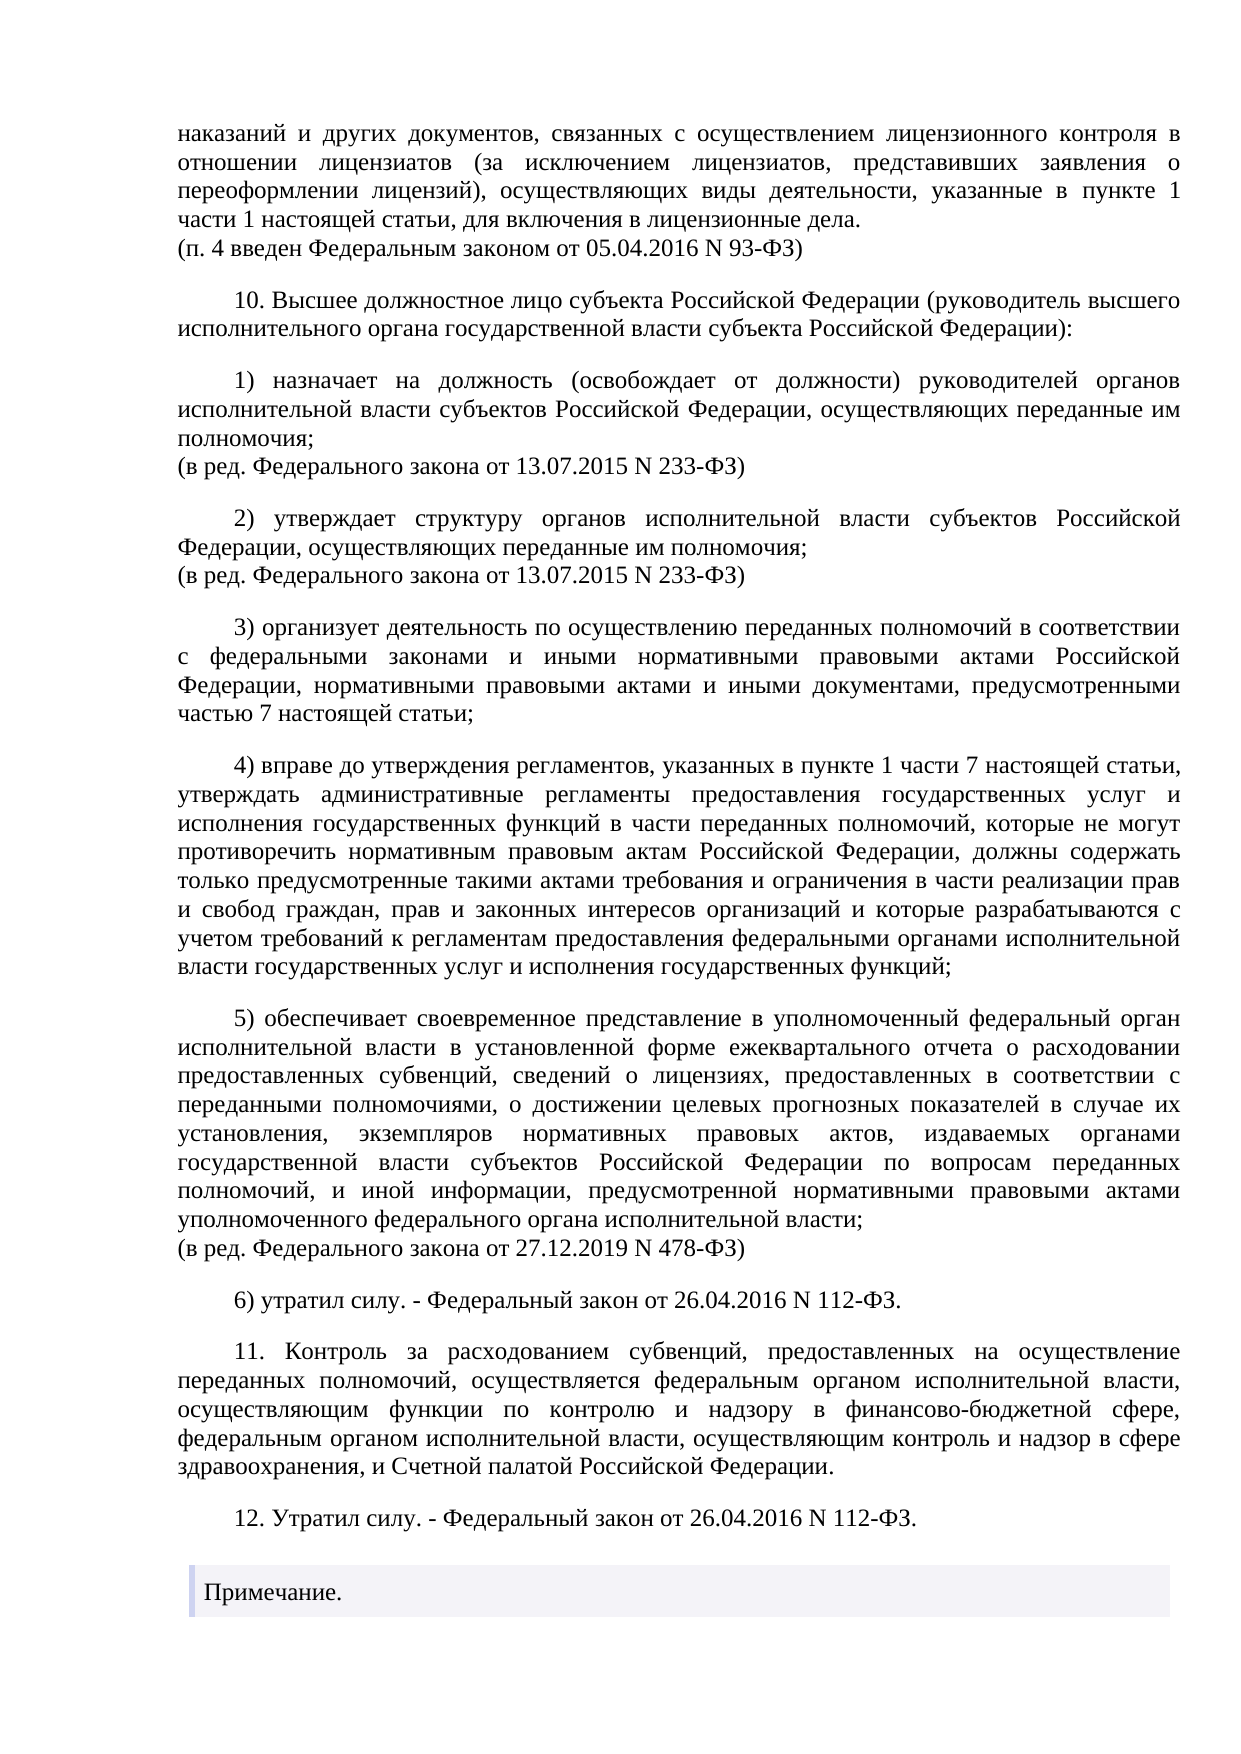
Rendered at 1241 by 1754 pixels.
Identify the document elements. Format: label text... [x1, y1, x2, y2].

text 4) вправе до утверждения регламентов, указанных в пункте 1 части 7 настоящей статьи, утверждать административные регламенты предоставления государственных услуг и исполнения государственных функций в части переданных полномочий, которые не могут противоречить нормативным правовым актам Российской Федерации, должны содержать только предусмотренные такими актами требования и ограничения в части реализации прав и свобод граждан, прав и законных интересов организаций и которые разрабатываются с учетом требований к регламентам предоставления федеральными органами исполнительной власти государственных услуг и исполнения государственных функций; [177, 750, 1181, 980]
text (в ред. Федерального закона от 13.07.2015 N 233-ФЗ) [177, 451, 1181, 480]
text 2) утверждает структуру органов исполнительной власти субъектов Российской Федерации, осуществляющих переданные им полномочия; [177, 503, 1181, 561]
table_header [195, 1565, 1163, 1617]
text 5) обеспечивает своевременное представление в уполномоченный федеральный орган исполнительной власти в установленной форме ежеквартального отчета о расходовании предоставленных субвенций, сведений о лицензиях, предоставленных в соответствии с переданными полномочиями, о достижении целевых прогнозных показателей в случае их установления, экземпляров нормативных правовых актов, издаваемых органами государственной власти субъектов Российской Федерации по вопросам переданных полномочий, и иной информации, предусмотренной нормативными правовыми актами уполномоченного федерального органа исполнительной власти; [177, 1003, 1181, 1233]
text 1) назначает на должность (освобождает от должности) руководителей органов исполнительной власти субъектов Российской Федерации, осуществляющих переданные им полномочия; [177, 365, 1181, 451]
text 6) утратил силу. - Федеральный закон от 26.04.2016 N 112-ФЗ. [177, 1285, 1181, 1313]
text 10. Высшее должностное лицо субъекта Российской Федерации (руководитель высшего исполнительного органа государственной власти субъекта Российской Федерации): [177, 285, 1181, 342]
text 3) организует деятельность по осуществлению переданных полномочий в соответствии с федеральными законами и иными нормативными правовыми актами Российской Федерации, нормативными правовыми актами и иными документами, предусмотренными частью 7 настоящей статьи; [177, 612, 1181, 727]
text (п. 4 введен Федеральным законом от 05.04.2016 N 93-ФЗ) [177, 233, 1181, 262]
text 11. Контроль за расходованием субвенций, предоставленных на осуществление переданных полномочий, осуществляется федеральным органом исполнительной власти, осуществляющим функции по контролю и надзору в финансово-бюджетной сфере, федеральным органом исполнительной власти, осуществляющим контроль и надзор в сфере здравоохранения, и Счетной палатой Российской Федерации. [177, 1336, 1181, 1480]
text (в ред. Федерального закона от 27.12.2019 N 478-ФЗ) [177, 1233, 1181, 1262]
text 12. Утратил силу. - Федеральный закон от 26.04.2016 N 112-ФЗ. [177, 1503, 1181, 1532]
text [177, 118, 1181, 233]
text (в ред. Федерального закона от 13.07.2015 N 233-ФЗ) [177, 561, 1181, 589]
